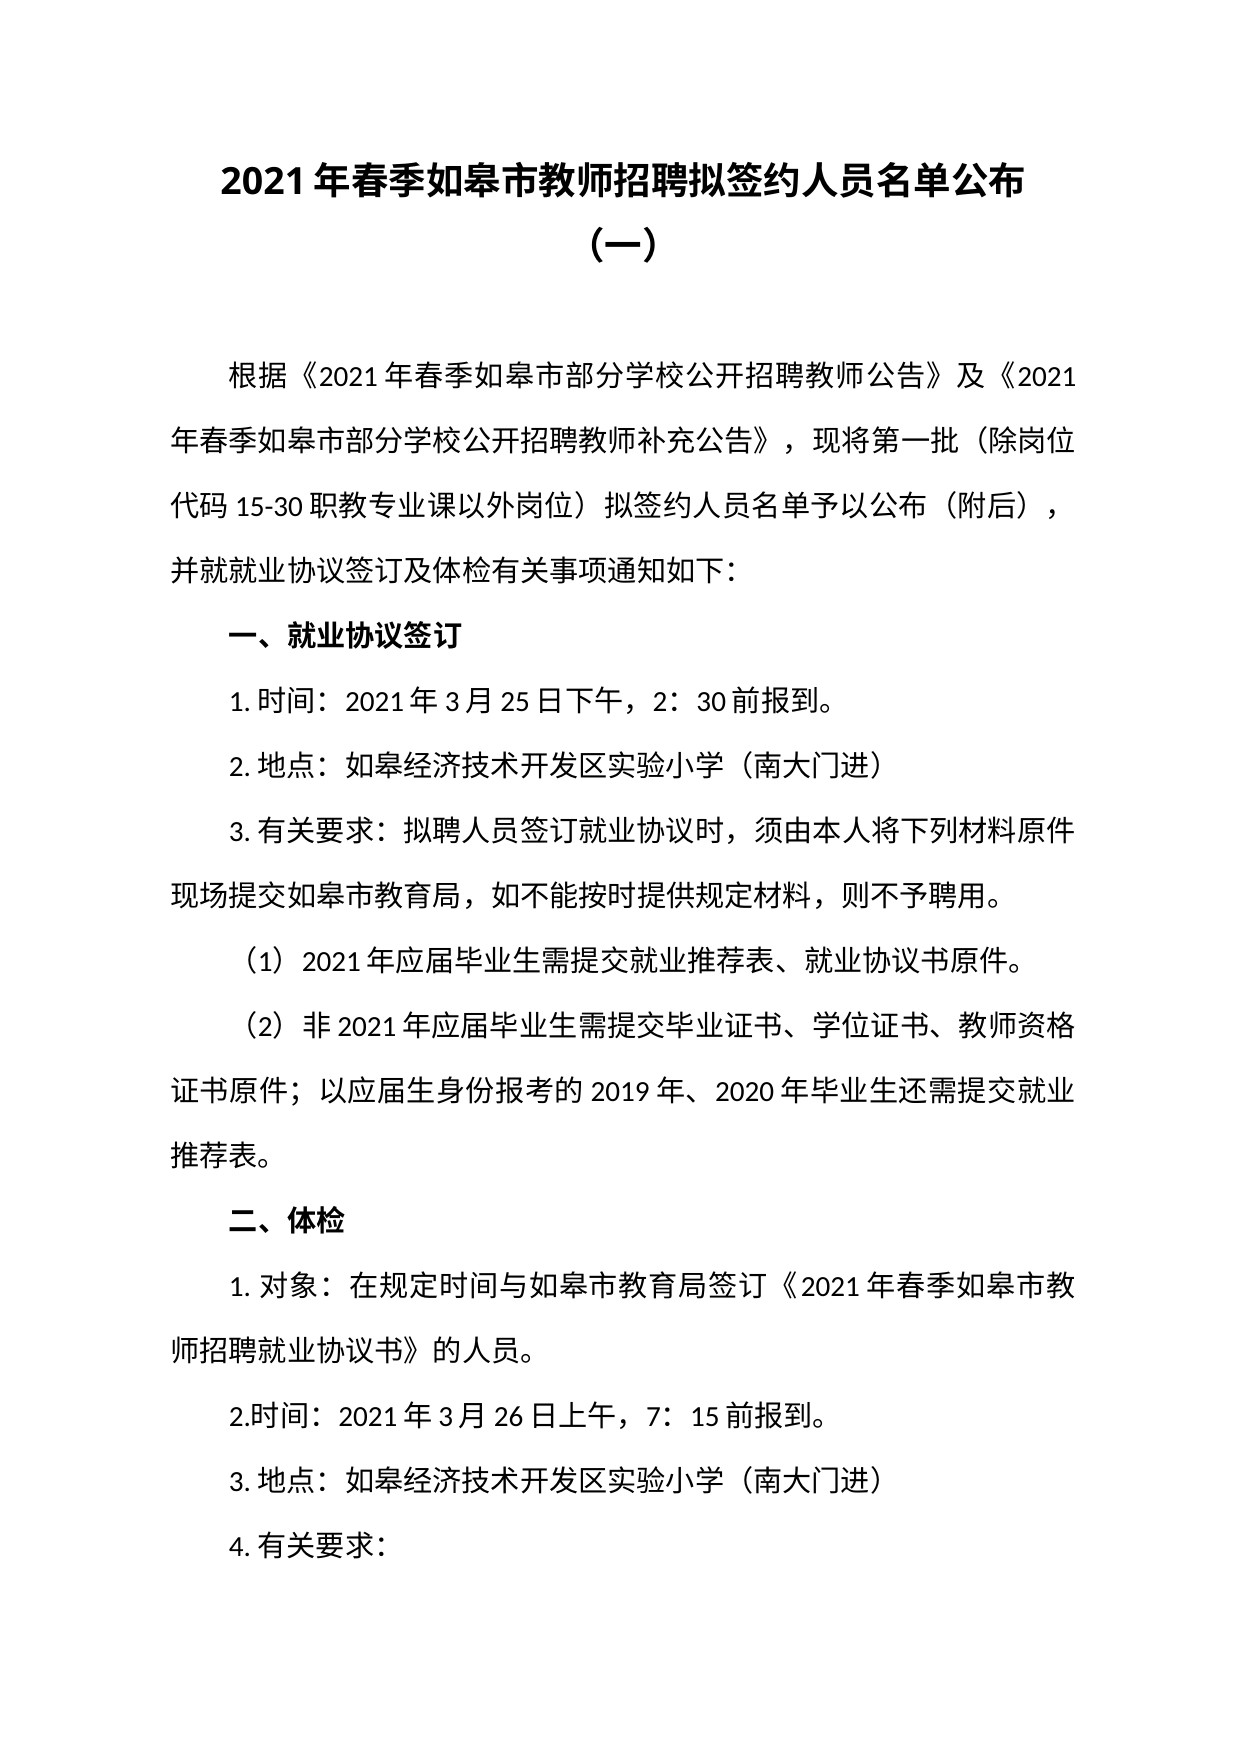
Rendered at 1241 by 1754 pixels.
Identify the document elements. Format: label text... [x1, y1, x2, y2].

text 4. 有关要求： [170, 1511, 1076, 1576]
text （2）非2021年应届毕业生需提交毕业证书、学位证书、教师资格证书原件；以应届生身份报考的2019年、2020年毕业生还需提交就业推荐表。 [170, 991, 1076, 1186]
text 3. 地点：如皋经济技术开发区实验小学（南大门进） [170, 1446, 1076, 1511]
text 1. 时间：2021年3月25日下午，2：30前报到。 [170, 666, 1076, 731]
text 根据《2021年春季如皋市部分学校公开招聘教师公告》及《2021年春季如皋市部分学校公开招聘教师补充公告》，现将第一批（除岗位代码15-30职教专业课以外岗位）拟签约人员名单予以公布（附后），并就就业协议签订及体检有关事项通知如下： [170, 341, 1076, 601]
text 1. 对象：在规定时间与如皋市教育局签订《2021年春季如皋市教师招聘就业协议书》的人员。 [170, 1251, 1076, 1381]
text （1）2021年应届毕业生需提交就业推荐表、就业协议书原件。 [170, 926, 1076, 991]
text 2021年春季如皋市教师招聘拟签约人员名单公布（一） [170, 146, 1076, 276]
text 一、就业协议签订 [170, 601, 1076, 666]
text 2.时间：2021年3月26日上午，7：15前报到。 [170, 1381, 1076, 1446]
text 2. 地点：如皋经济技术开发区实验小学（南大门进） [170, 731, 1076, 796]
text 3. 有关要求：拟聘人员签订就业协议时，须由本人将下列材料原件现场提交如皋市教育局，如不能按时提供规定材料，则不予聘用。 [170, 796, 1076, 926]
text 二、体检 [170, 1186, 1076, 1251]
